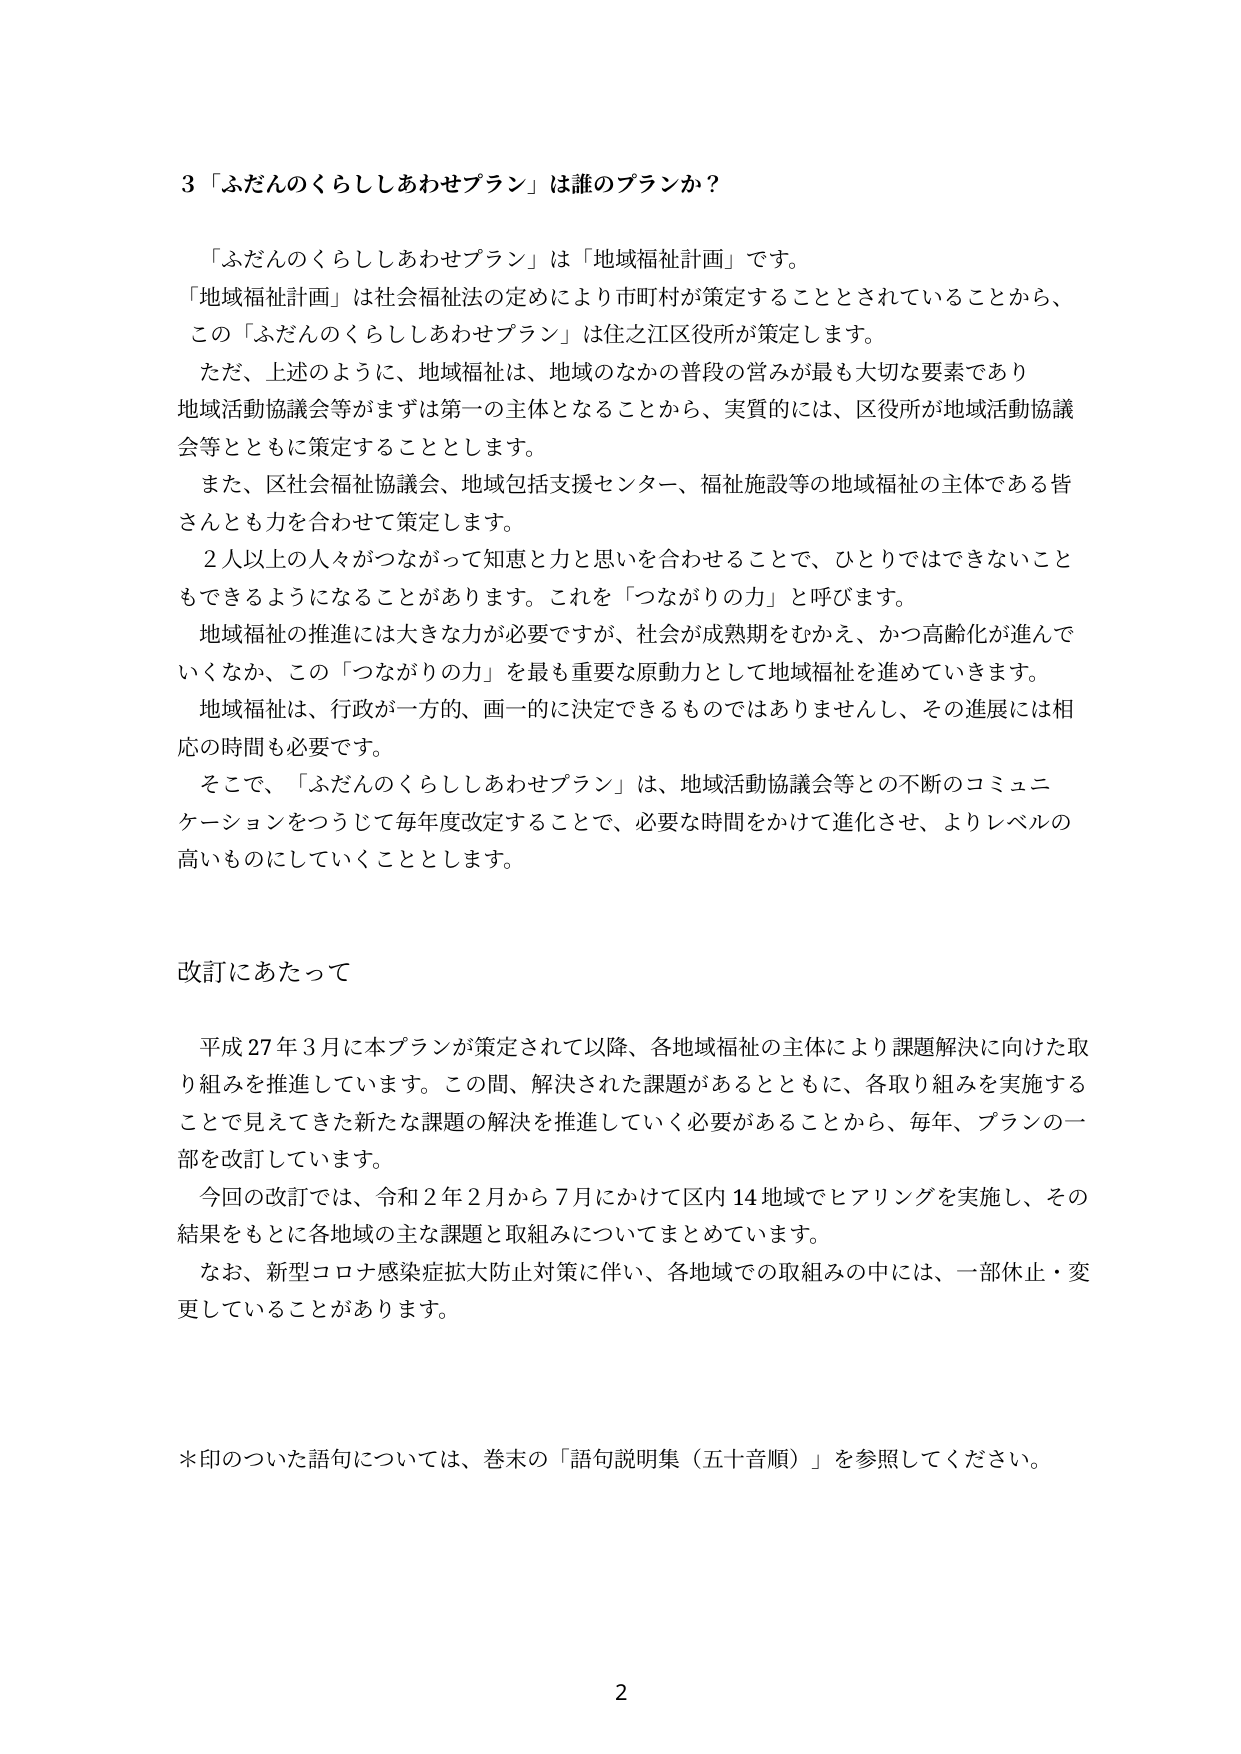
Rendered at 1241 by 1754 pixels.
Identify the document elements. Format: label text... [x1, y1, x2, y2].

text ３「ふだんのくらししあわせプラン」は誰のプランか？ [177, 164, 1090, 202]
text なお、新型コロナ感染症拡大防止対策に伴い、各地域での取組みの中には、一部休止・変更していることがあります。 [177, 1252, 1090, 1327]
text そこで、「ふだんのくらししあわせプラン」は、地域活動協議会等との不断のコミュニケーションをつうじて毎年度改定することで、必要な時間をかけて進化させ、よりレベルの高いものにしていくこととします。 [177, 764, 1090, 877]
text ただ、上述のように、地域福祉は、地域のなかの普段の営みが最も大切な要素であり [177, 352, 1090, 389]
text ＊印のついた語句については、巻末の「語句説明集（五十音順）」を参照してください。 [177, 1439, 1090, 1477]
text 今回の改訂では、令和２年２月から７月にかけて区内14地域でヒアリングを実施し、その結果をもとに各地域の主な課題と取組みについてまとめています。 [177, 1177, 1090, 1252]
text 地域福祉の推進には大きな力が必要ですが、社会が成熟期をむかえ、かつ高齢化が進んでいくなか、この「つながりの力」を最も重要な原動力として地域福祉を進めていきます。 [177, 614, 1090, 689]
text ２人以上の人々がつながって知恵と力と思いを合わせることで、ひとりではできないこともできるようになることがあります。これを「つながりの力」と呼びます。 [177, 539, 1090, 614]
text 平成27年３月に本プランが策定されて以降、各地域福祉の主体により課題解決に向けた取り組みを推進しています。この間、解決された課題があるとともに、各取り組みを実施することで見えてきた新たな課題の解決を推進していく必要があることから、毎年、プランの一部を改訂しています。 [177, 1027, 1090, 1177]
text 地域福祉は、行政が一方的、画一的に決定できるものではありませんし、その進展には相応の時間も必要です。 [177, 689, 1090, 764]
text また、区社会福祉協議会、地域包括支援センター、福祉施設等の地域福祉の主体である皆さんとも力を合わせて策定します。 [177, 464, 1090, 539]
text 地域活動協議会等がまずは第一の主体となることから、実質的には、区役所が地域活動協議会等とともに策定することとします。 [177, 389, 1090, 464]
text 「地域福祉計画」は社会福祉法の定めにより市町村が策定することとされていることから、この「ふだんのくらししあわせプラン」は住之江区役所が策定します。 [177, 277, 1090, 352]
text 「ふだんのくらししあわせプラン」は「地域福祉計画」です。 [177, 239, 1090, 277]
text 改訂にあたって [177, 952, 1090, 989]
